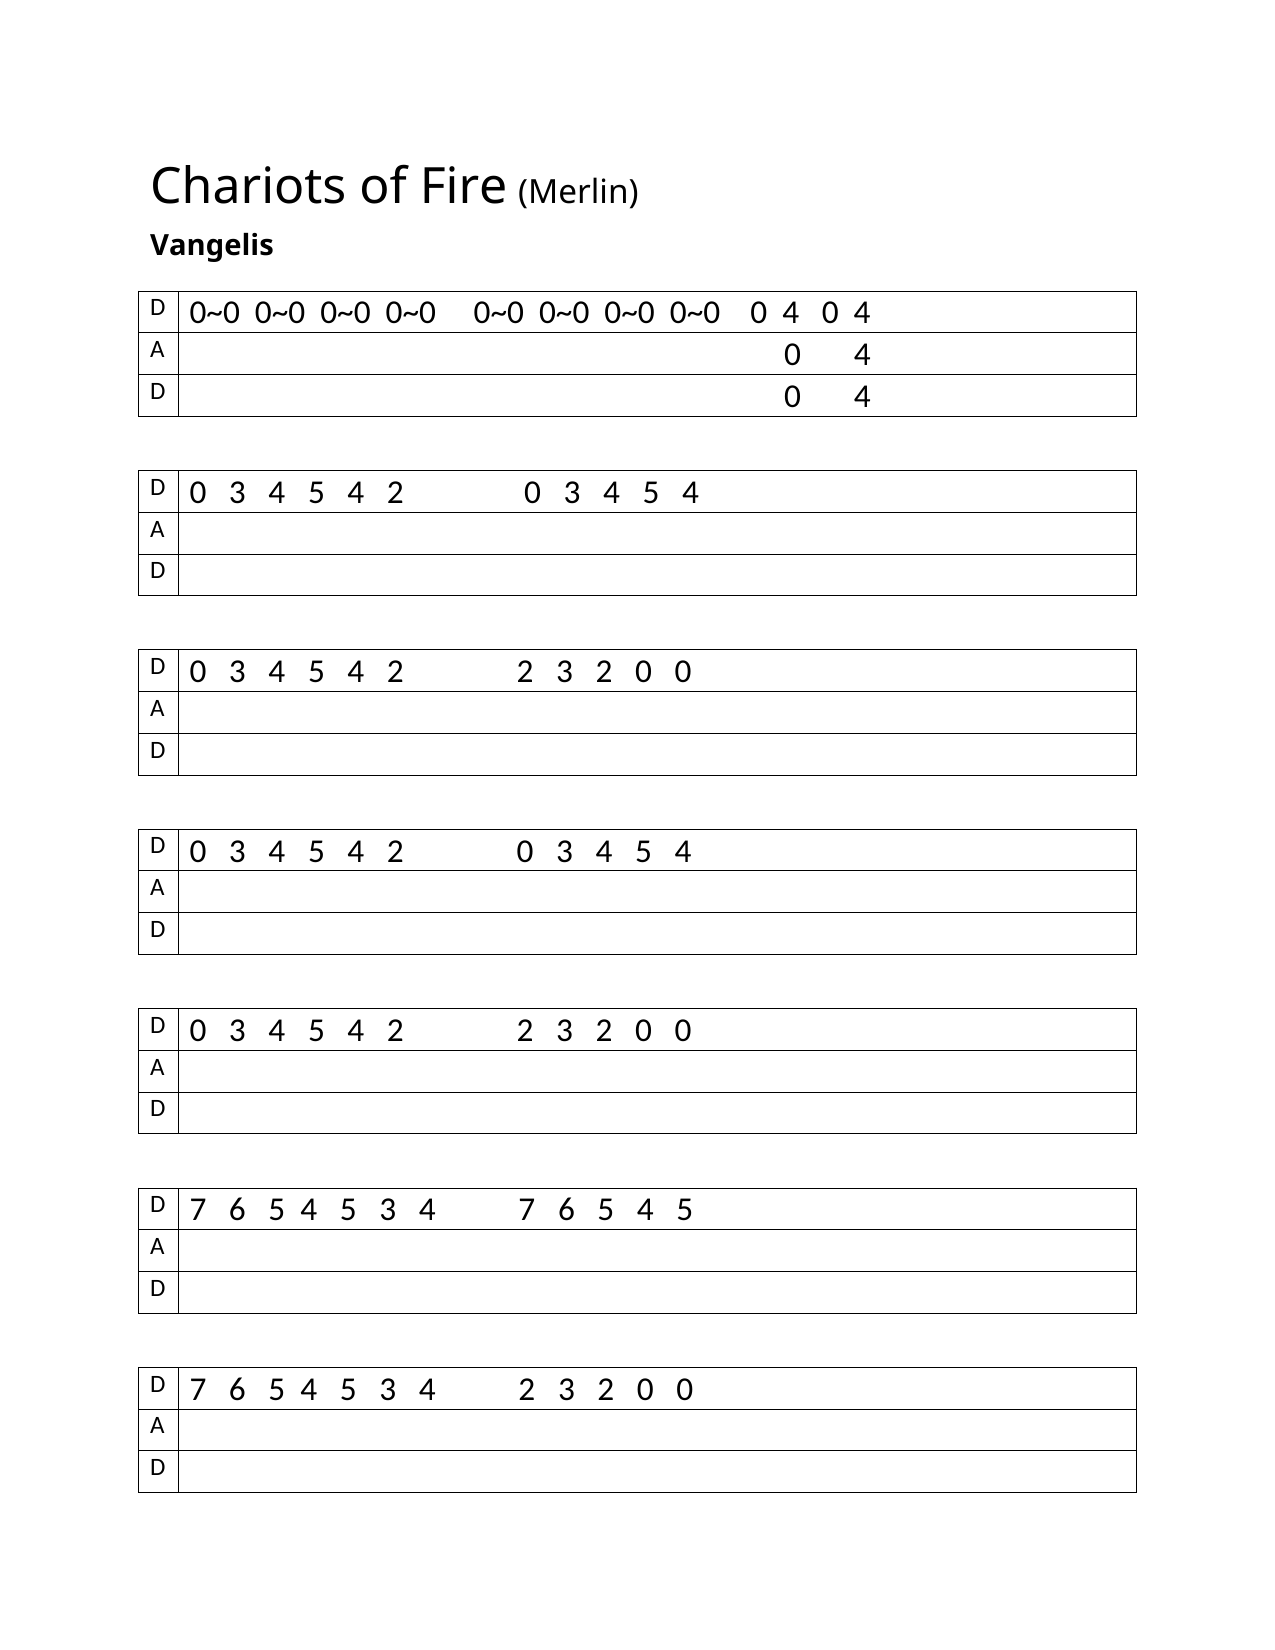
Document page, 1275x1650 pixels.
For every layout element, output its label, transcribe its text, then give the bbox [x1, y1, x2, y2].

table_cell 0 4 [179, 375, 1136, 416]
table_cell A [139, 333, 178, 374]
table_header D [139, 1368, 178, 1408]
table_cell A [139, 1230, 178, 1271]
table_cell [179, 734, 1136, 774]
table_cell D [139, 1272, 178, 1313]
table_header D [139, 292, 178, 332]
table_cell 0 4 [179, 333, 1136, 374]
table_header D [139, 471, 178, 512]
table_cell A [139, 692, 178, 733]
table_cell D [139, 375, 178, 416]
table_cell [179, 913, 1136, 954]
table_cell [179, 513, 1136, 553]
table_cell A [139, 871, 178, 912]
table_cell [179, 1093, 1136, 1133]
table_header D [139, 830, 178, 870]
table_header 0~0 0~0 0~0 0~0 0~0 0~0 0~0 0~0 0 4 0 4 [179, 292, 1136, 332]
table_header D [139, 1009, 178, 1050]
table_header D [139, 1189, 178, 1229]
table_cell [179, 1272, 1136, 1313]
table_header 0 3 4 5 4 2 2 3 2 0 0 [179, 650, 1136, 691]
table_header 0 3 4 5 4 2 2 3 2 0 0 [179, 1009, 1136, 1050]
table_cell [179, 871, 1136, 912]
table_cell D [139, 555, 178, 595]
table_cell [179, 692, 1136, 733]
table_header 0 3 4 5 4 2 0 3 4 5 4 [179, 830, 1136, 870]
table_header D [139, 650, 178, 691]
table_header 0 3 4 5 4 2 0 3 4 5 4 [179, 471, 1136, 512]
table_header 7 6 5 4 5 3 4 7 6 5 4 5 [179, 1189, 1136, 1229]
table_cell A [139, 1051, 178, 1092]
table_cell [179, 1051, 1136, 1092]
table_cell D [139, 1093, 178, 1133]
table_cell A [139, 513, 178, 553]
table_cell A [139, 1410, 178, 1450]
table_cell [179, 1451, 1136, 1492]
table_cell D [139, 734, 178, 774]
table_cell [179, 1410, 1136, 1450]
text Chariots of Fire (Merlin) Vangelis [150, 150, 1125, 264]
table_header 7 6 5 4 5 3 4 2 3 2 0 0 [179, 1368, 1136, 1408]
table_cell [179, 555, 1136, 595]
table_cell D [139, 1451, 178, 1492]
table_cell D [139, 913, 178, 954]
table_cell [179, 1230, 1136, 1271]
